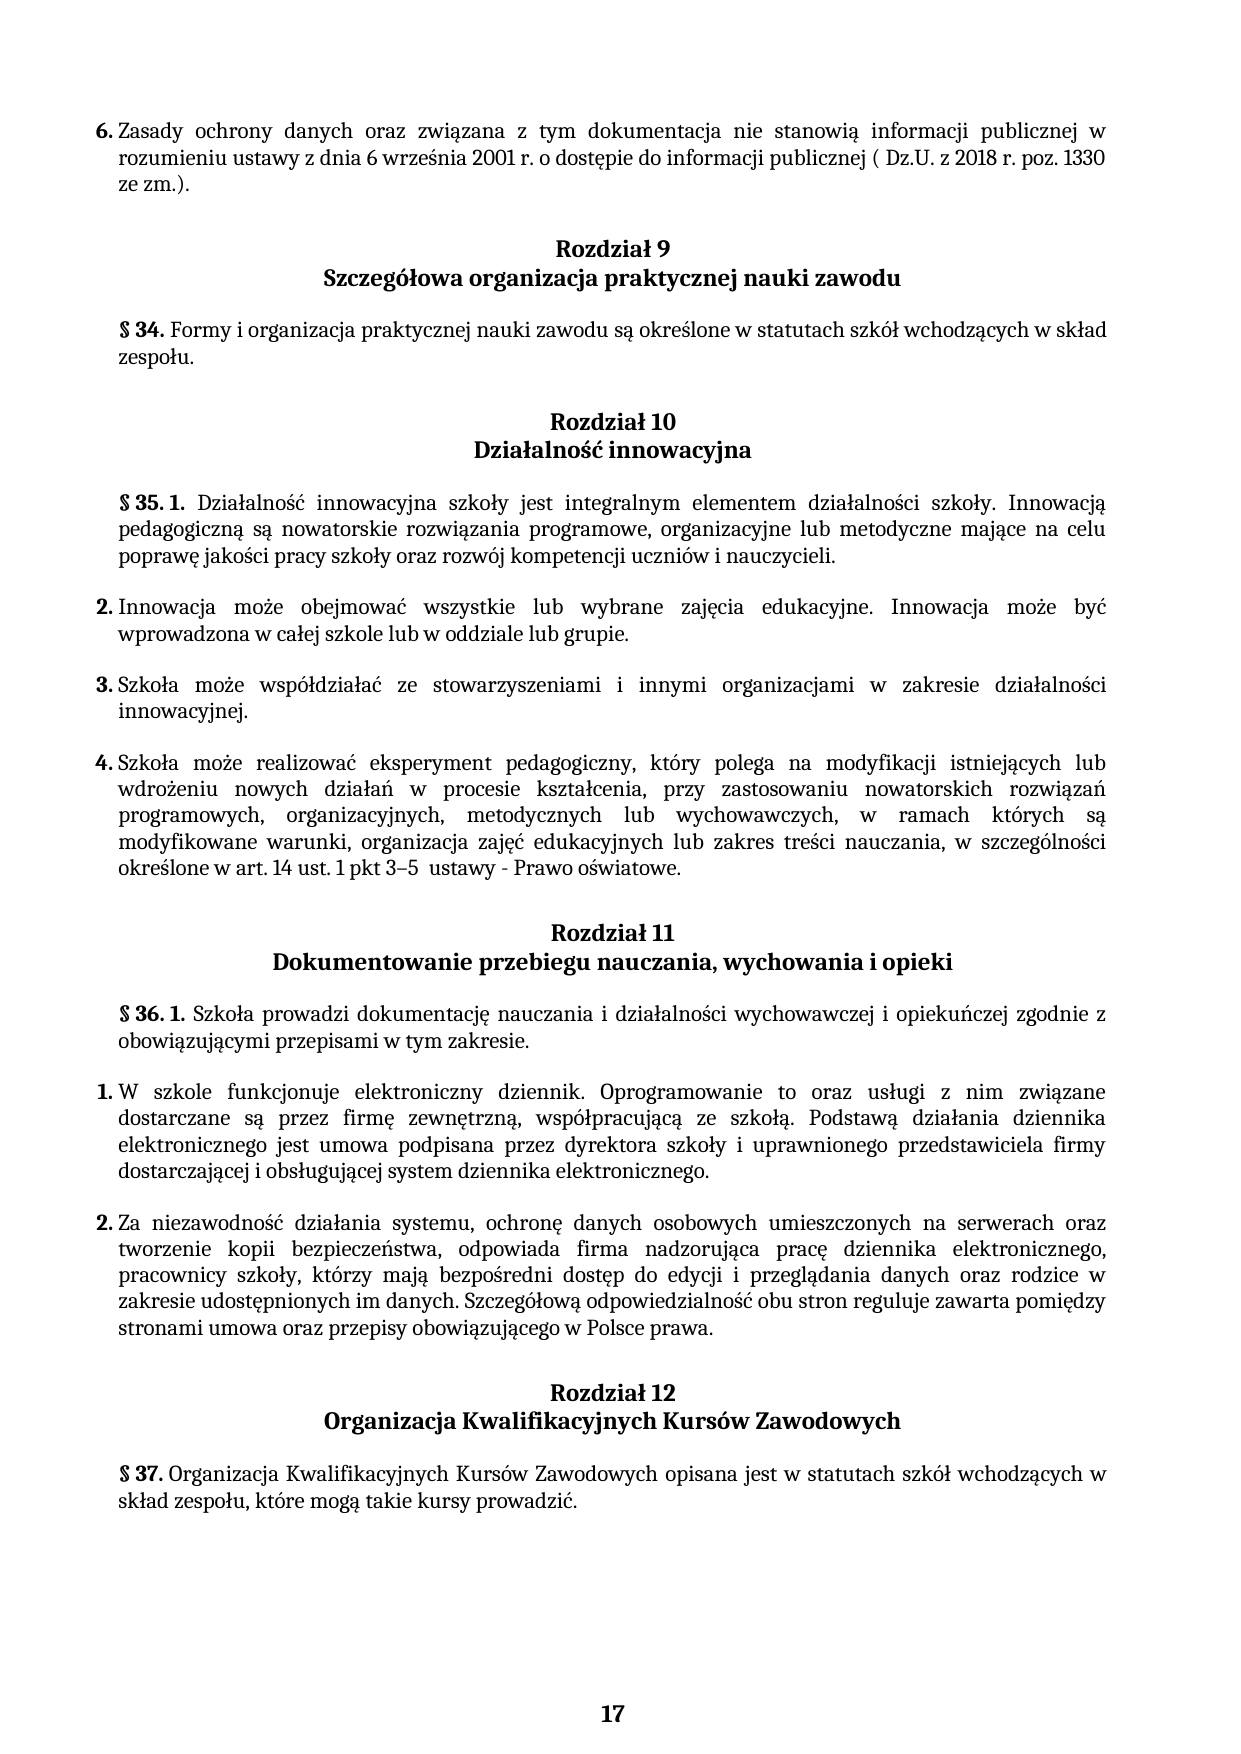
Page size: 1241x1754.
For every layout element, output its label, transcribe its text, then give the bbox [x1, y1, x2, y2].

list 1. Działalność innowacyjna szkoły jest integralnym elementem działalności szkoły. Innowacją pedagogiczną są nowatorskie rozwiązania programowe, organizacyjne lub metodyczne mające na celu poprawę jakości pracy szkoły oraz rozwój kompetencji uczniów i nauczycieli. [118, 490, 1107, 569]
list W szkole funkcjonuje elektroniczny dziennik. Oprogramowanie to oraz usługi z nim związane dostarczane są przez firmę zewnętrzną, współpracującą ze szkołą. Podstawą działania dziennika elektronicznego jest umowa podpisana przez dyrektora szkoły i uprawnionego przedstawiciela firmy dostarczającej i obsługującej system dziennika elektronicznego. [118, 1079, 1107, 1184]
list 1. Szkoła prowadzi dokumentację nauczania i działalności wychowawczej i opiekuńczej zgodnie z obowiązującymi przepisami w tym zakresie. [118, 1001, 1107, 1054]
list Rozdział 9 Szczegółowa organizacja praktycznej nauki zawodu [118, 235, 1107, 292]
list Rozdział 10 Działalność innowacyjna [118, 407, 1107, 465]
list Formy i organizacja praktycznej nauki zawodu są określone w statutach szkół wchodzących w skład zespołu. [118, 317, 1107, 370]
list Szkoła może realizować eksperyment pedagogiczny, który polega na modyfikacji istniejących lub wdrożeniu nowych działań w procesie kształcenia, przy zastosowaniu nowatorskich rozwiązań programowych, organizacyjnych, metodycznych lub wychowawczych, w ramach których są modyfikowane warunki, organizacja zajęć edukacyjnych lub zakres treści nauczania, w szczególności określone w art. 14 ust. 1 pkt 3–5 ustawy - Prawo oświatowe. [118, 749, 1107, 881]
list Organizacja Kwalifikacyjnych Kursów Zawodowych opisana jest w statutach szkół wchodzących w skład zespołu, które mogą takie kursy prowadzić. [118, 1461, 1107, 1514]
list Rozdział 11 Dokumentowanie przebiegu nauczania, wychowania i opieki [118, 919, 1107, 976]
list Szkoła może współdziałać ze stowarzyszeniami i innymi organizacjami w zakresie działalności innowacyjnej. [118, 672, 1107, 724]
list Rozdział 12 Organizacja Kwalifikacyjnych Kursów Zawodowych [118, 1378, 1107, 1436]
list Zasady ochrony danych oraz związana z tym dokumentacja nie stanowią informacji publicznej w rozumieniu ustawy z dnia 6 września 2001 r. o dostępie do informacji publicznej ( Dz.U. z 2018 r. poz. 1330 ze zm.). [118, 118, 1107, 197]
list Innowacja może obejmować wszystkie lub wybrane zajęcia edukacyjne. Innowacja może być wprowadzona w całej szkole lub w oddziale lub grupie. [118, 594, 1107, 647]
list Za niezawodność działania systemu, ochronę danych osobowych umieszczonych na serwerach oraz tworzenie kopii bezpieczeństwa, odpowiada firma nadzorująca pracę dziennika elektronicznego, pracownicy szkoły, którzy mają bezpośredni dostęp do edycji i przeglądania danych oraz rodzice w zakresie udostępnionych im danych. Szczegółową odpowiedzialność obu stron reguluje zawarta pomiędzy stronami umowa oraz przepisy obowiązującego w Polsce prawa. [118, 1209, 1107, 1341]
